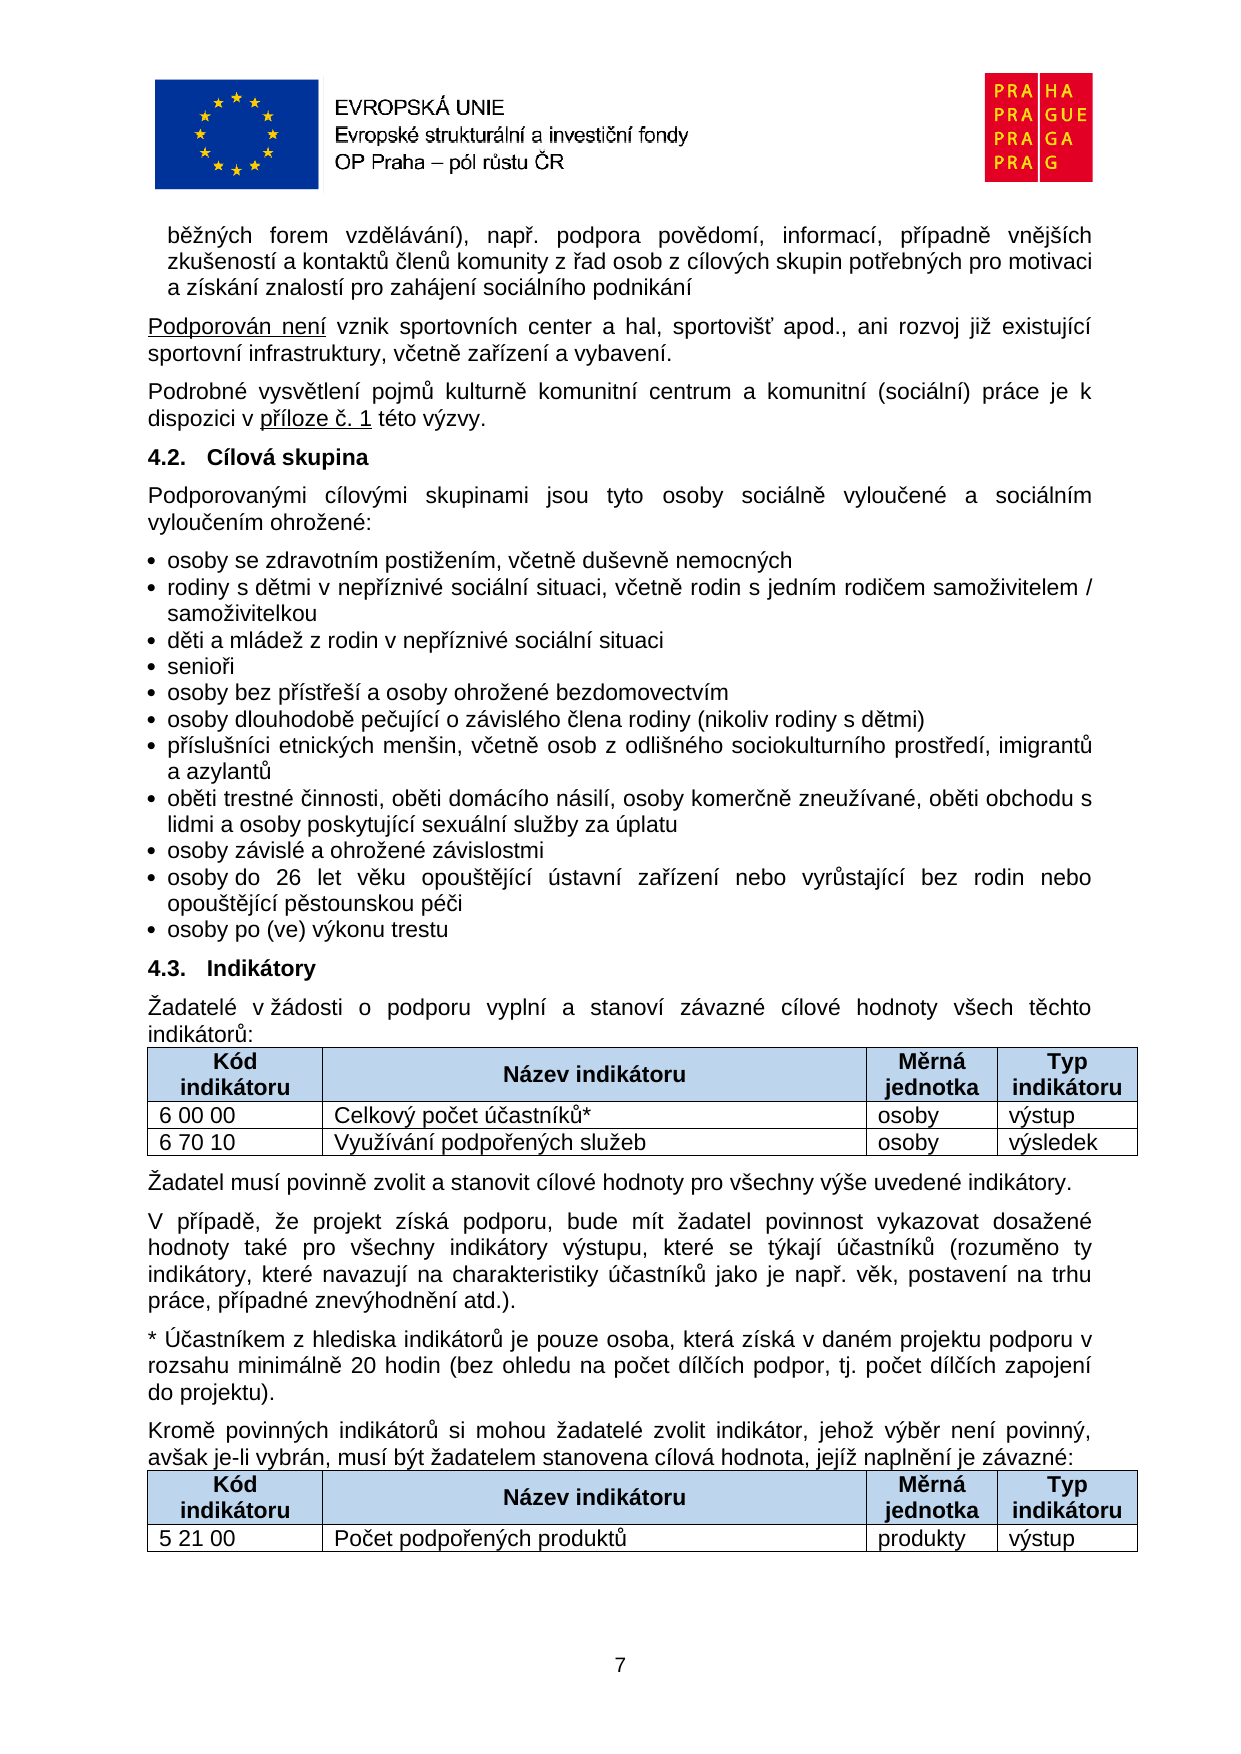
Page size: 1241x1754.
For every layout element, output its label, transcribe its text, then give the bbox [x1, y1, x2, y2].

table_cell Počet podpořených produktů [323, 1525, 866, 1551]
table_header Měrná jednotka [867, 1048, 997, 1101]
list příslušníci etnických menšin, včetně osob z odlišného sociokulturního prostředí, imigrantů a azylantů [148, 732, 1093, 785]
text Žadatel musí povinně zvolit a stanovit cílové hodnoty pro všechny výše uvedené indikátory. [148, 1169, 1093, 1195]
table_cell Využívání podpořených služeb [323, 1129, 866, 1155]
picture [984, 73, 1093, 182]
text Podporován není vznik sportovních center a hal, sportovišť apod., ani rozvoj již existující sportovní infrastruktury, včetně zařízení a vybavení. [148, 313, 1093, 366]
list osoby se zdravotním postižením, včetně duševně nemocných [148, 547, 1093, 574]
table_header Typ indikátoru [998, 1471, 1137, 1524]
list osoby závislé a ohrožené závislostmi [148, 837, 1093, 864]
text * Účastníkem z hlediska indikátorů je pouze osoba, která získá v daném projektu podporu v rozsahu minimálně 20 hodin (bez ohledu na počet dílčích podpor, tj. počet dílčích zapojení do projektu). [148, 1326, 1093, 1405]
table_cell výstup [998, 1525, 1137, 1551]
table_cell 6 00 00 [148, 1102, 322, 1128]
table_header Kód indikátoru [148, 1471, 322, 1524]
text Žadatelé v žádosti o podporu vyplní a stanoví závazné cílové hodnoty všech těchto indikátorů: [148, 994, 1093, 1047]
list osoby dlouhodobě pečující o závislého člena rodiny (nikoliv rodiny s dětmi) [148, 706, 1093, 732]
list Cílová skupina [148, 443, 1093, 470]
list děti a mládež z rodin v nepříznivé sociální situaci [148, 627, 1093, 653]
table_header Měrná jednotka [867, 1471, 997, 1524]
table_cell výsledek [998, 1129, 1137, 1155]
table_cell osoby [867, 1102, 997, 1128]
table_header Název indikátoru [323, 1471, 866, 1524]
list osoby bez přístřeší a osoby ohrožené bezdomovectvím [148, 679, 1093, 706]
table_cell 6 70 10 [148, 1129, 322, 1155]
table_header Název indikátoru [323, 1048, 866, 1101]
table_cell produkty [867, 1525, 997, 1551]
table_header Typ indikátoru [998, 1048, 1137, 1101]
text V případě, že projekt získá podporu, bude mít žadatel povinnost vykazovat dosažené hodnoty také pro všechny indikátory výstupu, které se týkají účastníků (rozuměno ty indikátory, které navazují na charakteristiky účastníků jako je např. věk, postavení na trhu práce, případné znevýhodnění atd.). [148, 1208, 1093, 1313]
text Podrobné vysvětlení pojmů kulturně komunitní centrum a komunitní (sociální) práce je k dispozici v příloze č. 1 této výzvy. [148, 378, 1093, 431]
picture [147, 73, 754, 196]
table_cell výstup [998, 1102, 1137, 1128]
list senioři [148, 653, 1093, 679]
table_cell osoby [867, 1129, 997, 1155]
table_cell Celkový počet účastníků* [323, 1102, 866, 1128]
list osoby do 26 let věku opouštějící ústavní zařízení nebo vyrůstající bez rodin nebo opouštějící pěstounskou péči [148, 864, 1093, 916]
list osoby po (ve) výkonu trestu [148, 916, 1093, 943]
table_header Kód indikátoru [148, 1048, 322, 1101]
list Indikátory [148, 955, 1093, 982]
list rodiny s dětmi v nepříznivé sociální situaci, včetně rodin s jedním rodičem samoživitelem / samoživitelkou [148, 574, 1093, 627]
text Podporovanými cílovými skupinami jsou tyto osoby sociálně vyloučené a sociálním vyloučením ohrožené: [148, 482, 1093, 535]
table_cell 5 21 00 [148, 1525, 322, 1551]
text Kromě povinných indikátorů si mohou žadatelé zvolit indikátor, jehož výběr není povinný, avšak je-li vybrán, musí být žadatelem stanovena cílová hodnota, jejíž naplnění je závazné: [148, 1417, 1093, 1470]
list oběti trestné činnosti, oběti domácího násilí, osoby komerčně zneužívané, oběti obchodu s lidmi a osoby poskytující sexuální služby za úplatu [148, 785, 1093, 837]
